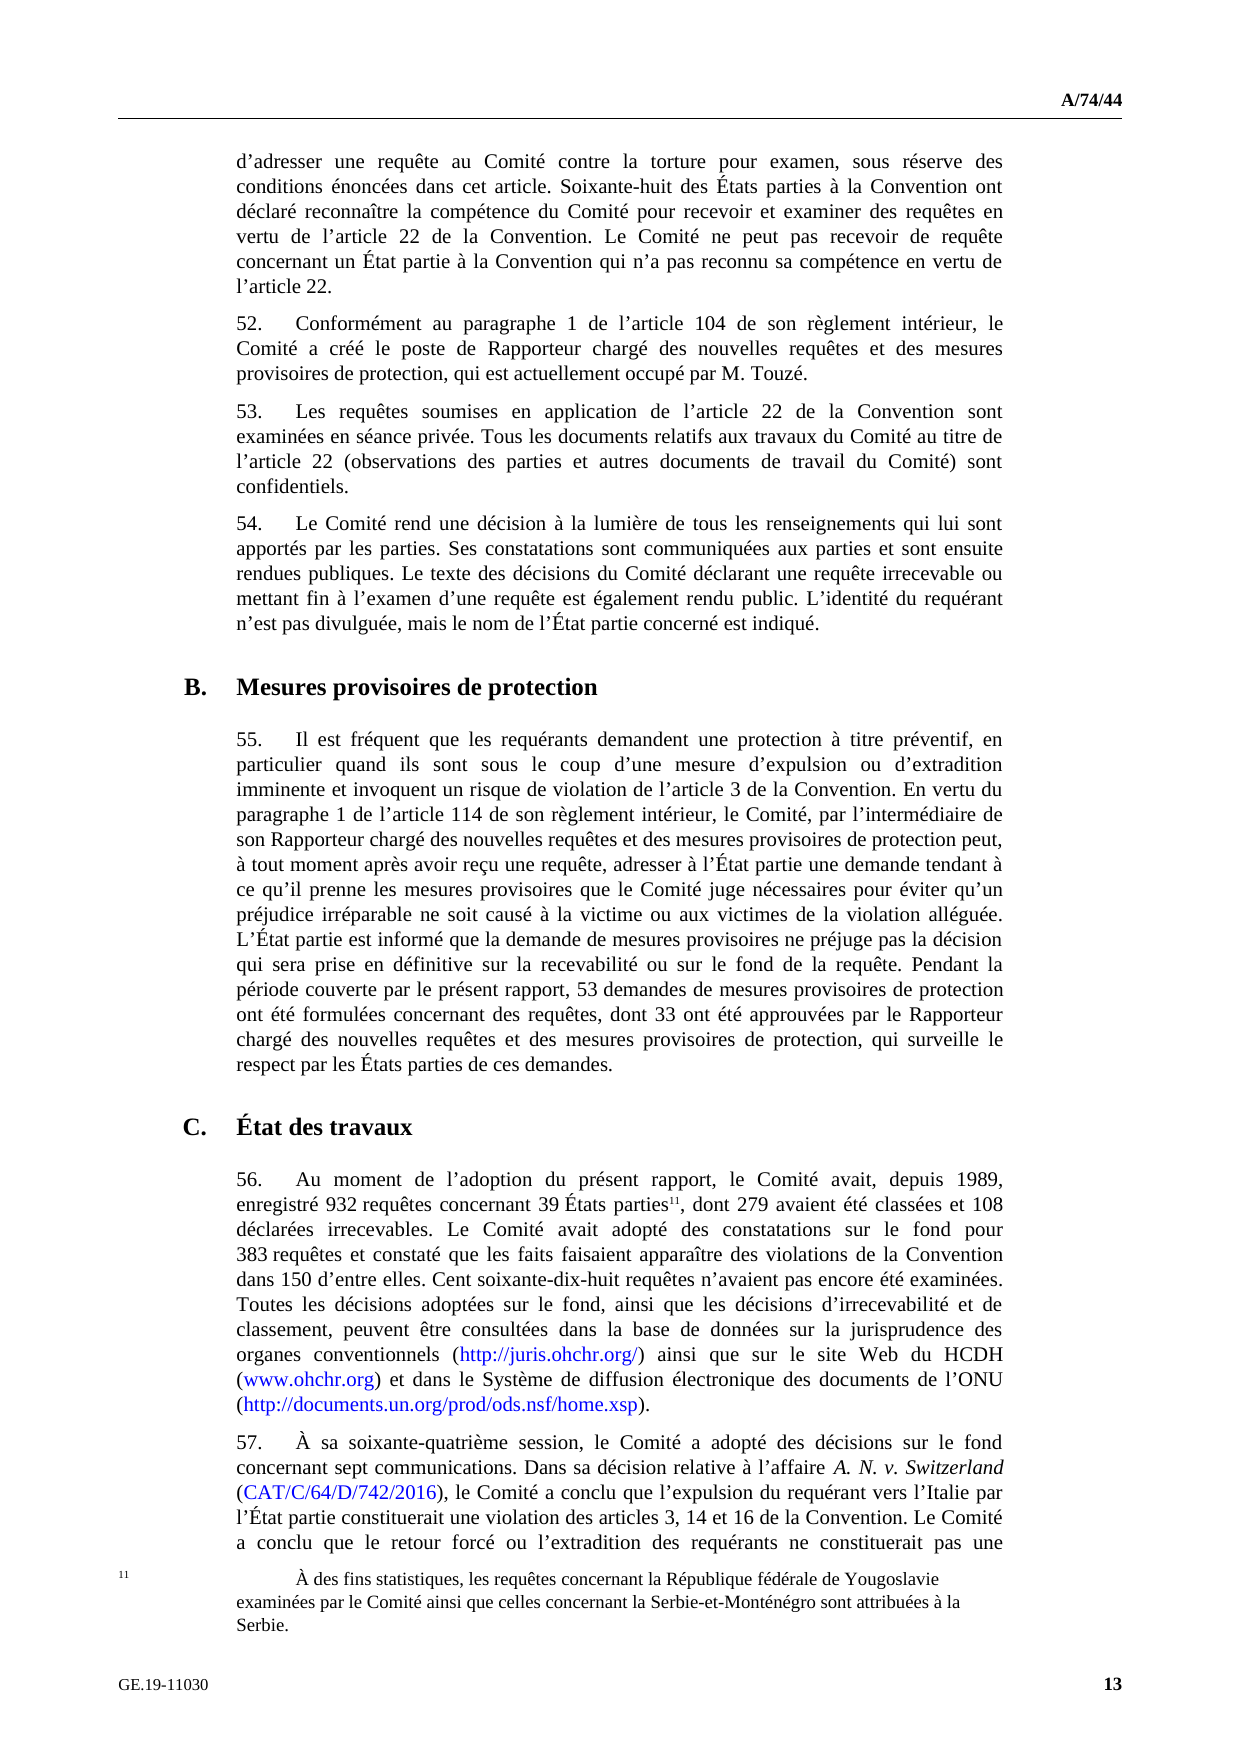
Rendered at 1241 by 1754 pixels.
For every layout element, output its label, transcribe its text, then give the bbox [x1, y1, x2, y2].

text 54. Le Comité rend une décision à la lumière de tous les renseignements qui lui sont apportés par les parties. Ses constatations sont communiquées aux parties et sont ensuite rendues publiques. Le texte des décisions du Comité déclarant une requête irrecevable ou mettant fin à l’examen d’une requête est également rendu public. L’identité du requérant n’est pas divulguée, mais le nom de l’État partie concerné est indiqué. [236, 510, 1004, 635]
text 53. Les requêtes soumises en application de l’article 22 de la Convention sont examinées en séance privée. Tous les documents relatifs aux travaux du Comité au titre de l’article 22 (observations des parties et autres documents de travail du Comité) sont confidentiels. [236, 398, 1004, 498]
text 52. Conformément au paragraphe 1 de l’article 104 de son règlement intérieur, le Comité a créé le poste de Rapporteur chargé des nouvelles requêtes et des mesures provisoires de protection, qui est actuellement occupé par M. Touzé. [236, 310, 1004, 385]
text B. Mesures provisoires de protection [118, 673, 1004, 701]
text C. État des travaux [118, 1113, 1004, 1141]
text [236, 148, 1004, 298]
text 56. Au moment de l’adoption du présent rapport, le Comité avait, depuis 1989, enregistré 932 requêtes concernant 39 États parties, dont 279 avaient été classées et 108 déclarées irrecevables. Le Comité avait adopté des constatations sur le fond pour 383 requêtes et constaté que les faits faisaient apparaître des violations de la Convention dans 150 d’entre elles. Cent soixante-dix-huit requêtes n’avaient pas encore été examinées. Toutes les décisions adoptées sur le fond, ainsi que les décisions d’irrecevabilité et de classement, peuvent être consultées dans la base de données sur la jurisprudence des organes conventionnels (http://juris.ohchr.org/) ainsi que sur le site Web du HCDH (www.ohchr.org) et dans le Système de diffusion électronique des documents de l’ONU (http://documents.un.org/prod/ods.nsf/home.xsp). [236, 1166, 1004, 1416]
text 55. Il est fréquent que les requérants demandent une protection à titre préventif, en particulier quand ils sont sous le coup d’une mesure d’expulsion ou d’extradition imminente et invoquent un risque de violation de l’article 3 de la Convention. En vertu du paragraphe 1 de l’article 114 de son règlement intérieur, le Comité, par l’intermédiaire de son Rapporteur chargé des nouvelles requêtes et des mesures provisoires de protection peut, à tout moment après avoir reçu une requête, adresser à l’État partie une demande tendant à ce qu’il prenne les mesures provisoires que le Comité juge nécessaires pour éviter qu’un préjudice irréparable ne soit causé à la victime ou aux victimes de la violation alléguée. L’État partie est informé que la demande de mesures provisoires ne préjuge pas la décision qui sera prise en définitive sur la recevabilité ou sur le fond de la requête. Pendant la période couverte par le présent rapport, 53 demandes de mesures provisoires de protection ont été formulées concernant des requêtes, dont 33 ont été approuvées par le Rapporteur chargé des nouvelles requêtes et des mesures provisoires de protection, qui surveille le respect par les États parties de ces demandes. [236, 726, 1004, 1076]
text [236, 1429, 1004, 1554]
